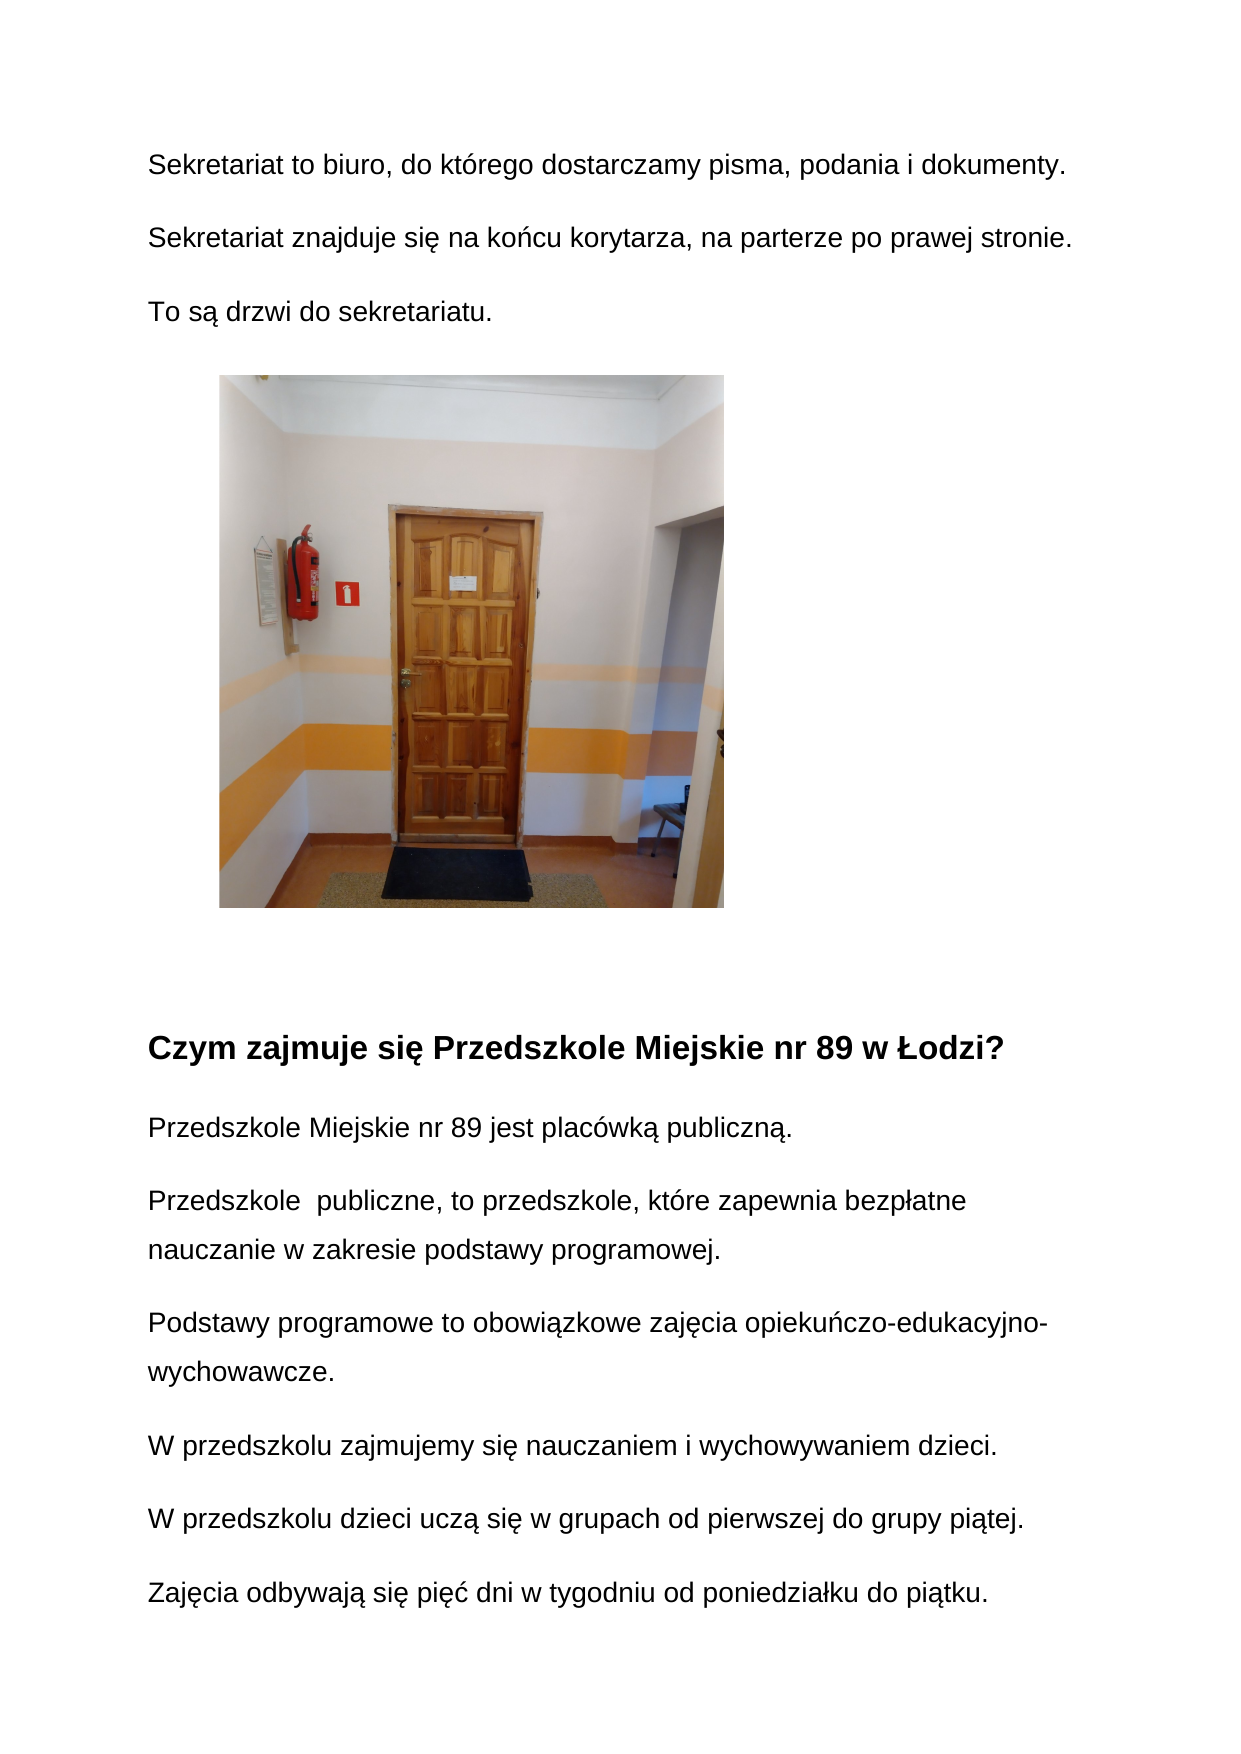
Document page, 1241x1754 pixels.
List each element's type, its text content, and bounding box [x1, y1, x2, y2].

subtitle Czym zajmuje się Przedszkole Miejskie nr 89 w Łodzi? [148, 1028, 1093, 1067]
text Zajęcia odbywają się pięć dni w tygodniu od poniedziałku do piątku. [148, 1576, 1093, 1608]
text Przedszkole Miejskie nr 89 jest placówką publiczną. [148, 1111, 1093, 1143]
text Przedszkole publiczne, to przedszkole, które zapewnia bezpłatne nauczanie w zakresie podstawy programowej. [148, 1184, 1093, 1265]
text Sekretariat znajduje się na końcu korytarza, na parterze po prawej stronie. [148, 221, 1093, 253]
text Sekretariat to biuro, do którego dostarczamy pisma, podania i dokumenty. [148, 148, 1093, 180]
picture [219, 375, 724, 908]
text W przedszkolu dzieci uczą się w grupach od pierwszej do grupy piątej. [148, 1502, 1093, 1534]
text Podstawy programowe to obowiązkowe zajęcia opiekuńczo-edukacyjno-wychowawcze. [148, 1306, 1093, 1387]
text W przedszkolu zajmujemy się nauczaniem i wychowywaniem dzieci. [148, 1428, 1093, 1461]
text To są drzwi do sekretariatu. [148, 295, 1093, 327]
